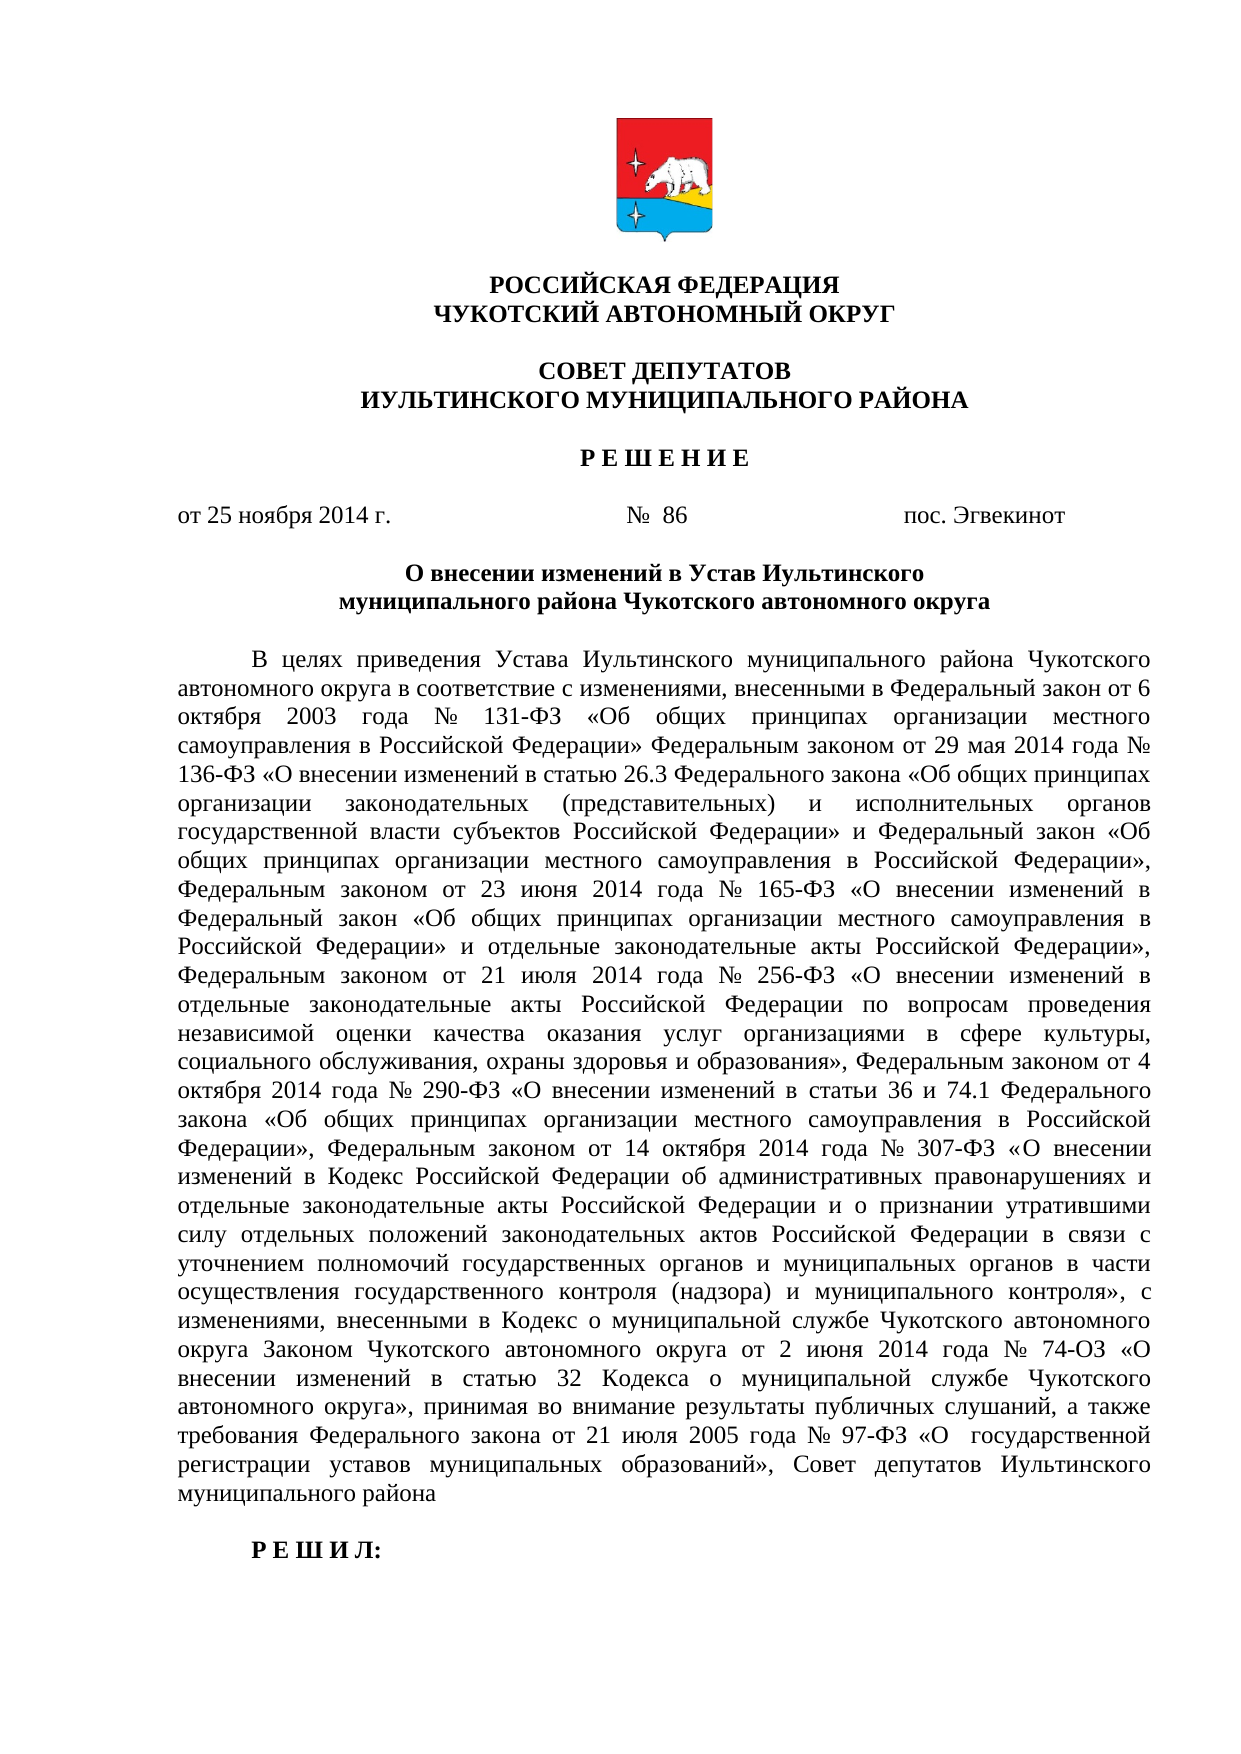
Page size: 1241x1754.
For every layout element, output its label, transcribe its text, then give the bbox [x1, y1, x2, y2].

subtitle СОВЕТ ДЕПУТАТОВ [177, 356, 1152, 385]
subtitle Р Е Ш Е Н И Е [177, 443, 1152, 471]
text О внесении изменений в Устав Иультинского [177, 558, 1152, 586]
text от 25 ноября 2014 г. № 86 пос. Эгвекинот [177, 500, 1152, 529]
text Р Е Ш И Л: [177, 1535, 1152, 1564]
text В целях приведения Устава Иультинского муниципального района Чукотского автономного округа в соответствие с изменениями, внесенными в Федеральный закон от 6 октября 2003 года № 131-ФЗ «Об общих принципах организации местного самоуправления в Российской Федерации» Федеральным законом от 29 мая 2014 года № 136-ФЗ «О внесении изменений в статью 26.3 Федерального закона «Об общих принципах организации законодательных (представительных) и исполнительных органов государственной власти субъектов Российской Федерации» и Федеральный закон «Об общих принципах организации местного самоуправления в Российской Федерации», Федеральным законом от 23 июня 2014 года № 165-ФЗ «О внесении изменений в Федеральный закон «Об общих принципах организации местного самоуправления в Российской Федерации» и отдельные законодательные акты Российской Федерации», Федеральным законом от 21 июля 2014 года № 256-ФЗ «О внесении изменений в отдельные законодательные акты Российской Федерации по вопросам проведения независимой оценки качества оказания услуг организациями в сфере культуры, социального обслуживания, охраны здоровья и образования», Федеральным законом от 4 октября 2014 года № 290-ФЗ «О внесении изменений в статьи 36 и 74.1 Федерального закона «Об общих принципах организации местного самоуправления в Российской Федерации», Федеральным законом от 14 октября 2014 года № 307-ФЗ «О внесении изменений в Кодекс Российской Федерации об административных правонарушениях и отдельные законодательные акты Российской Федерации и о признании утратившими силу отдельных положений законодательных актов Российской Федерации в связи с уточнением полномочий государственных органов и муниципальных органов в части осуществления государственного контроля (надзора) и муниципального контроля», с изменениями, внесенными в Кодекс о муниципальной службе Чукотского автономного округа Законом Чукотского автономного округа от 2 июня 2014 года № 74-ОЗ «О внесении изменений в статью 32 Кодекса о муниципальной службе Чукотского автономного округа», принимая во внимание результаты публичных слушаний, а также требования Федерального закона от 21 июля 2005 года № 97-ФЗ «О государственной регистрации уставов муниципальных образований», Совет депутатов Иультинского муниципального района [177, 644, 1152, 1506]
picture [616, 118, 713, 242]
subtitle ИУЛЬТИНСКОГО МУНИЦИПАЛЬНОГО РАЙОНА [177, 385, 1152, 414]
text РОССИЙСКАЯ ФЕДЕРАЦИЯ [177, 270, 1152, 299]
text ЧУКОТСКИЙ АВТОНОМНЫЙ ОКРУГ [177, 299, 1152, 328]
picture [631, 203, 640, 225]
text муниципального района Чукотского автономного округа [177, 586, 1152, 615]
